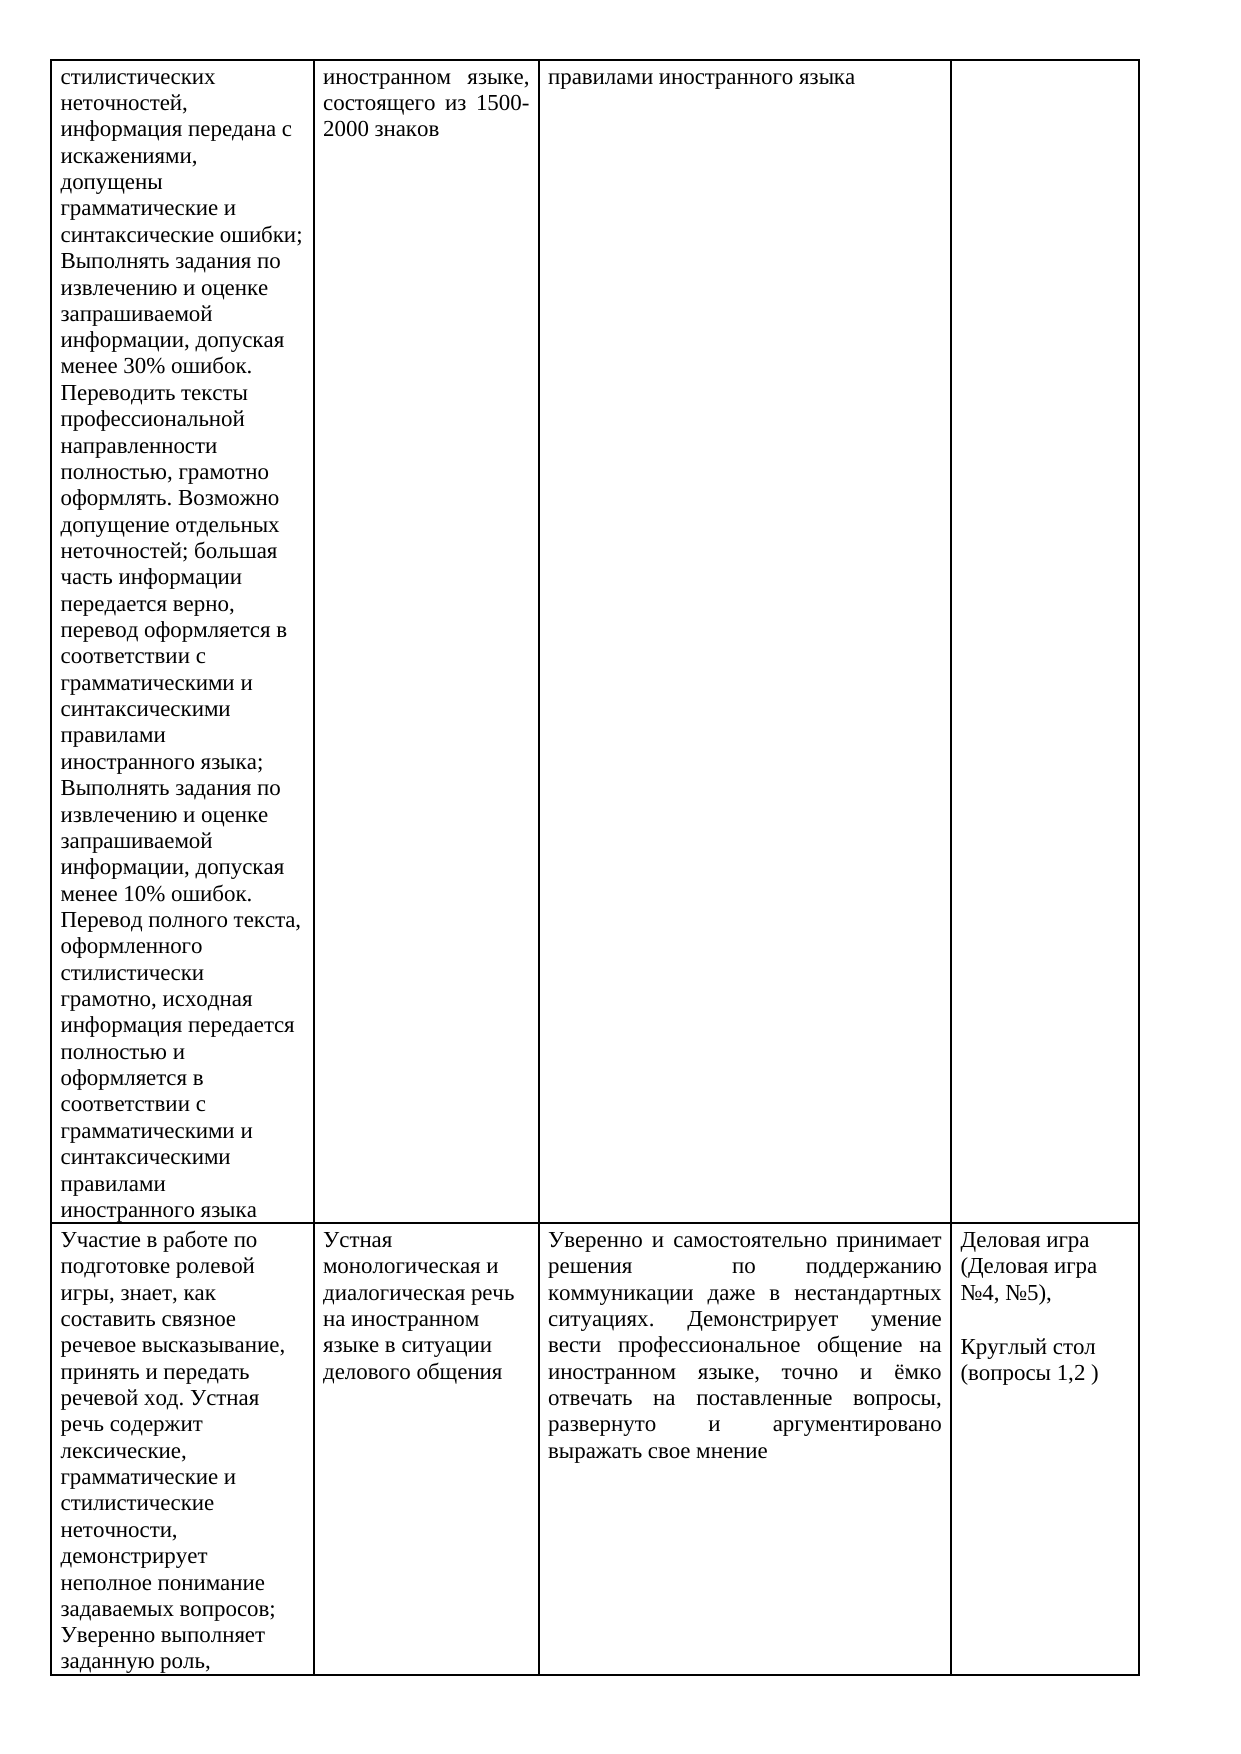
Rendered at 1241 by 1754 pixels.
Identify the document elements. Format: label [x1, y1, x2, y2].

table_cell [315, 61, 538, 1222]
table_cell [540, 61, 950, 1222]
table_cell [952, 61, 1138, 1222]
table_cell [52, 1224, 313, 1674]
table_cell [540, 1224, 950, 1674]
table_cell [952, 1224, 1138, 1674]
table_cell [52, 61, 313, 1222]
table_cell [315, 1224, 538, 1674]
